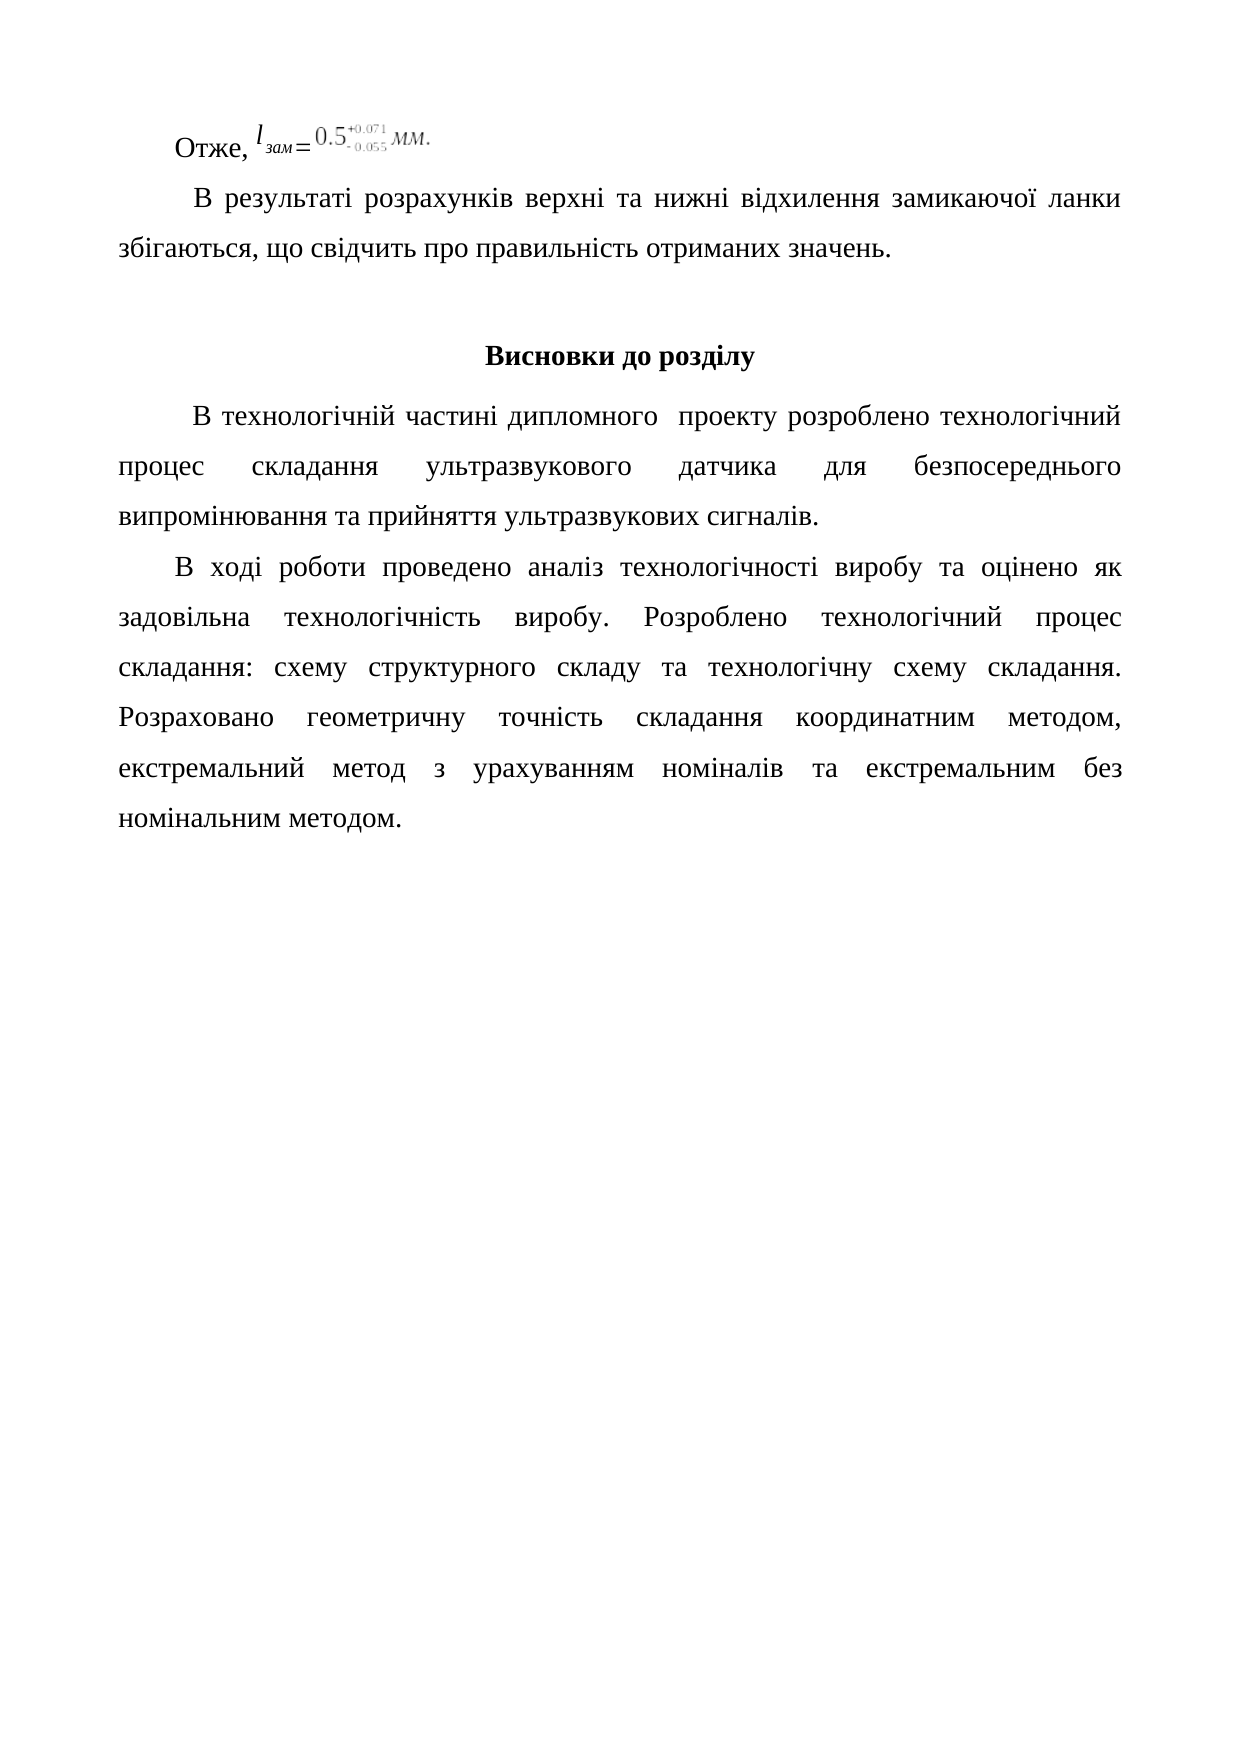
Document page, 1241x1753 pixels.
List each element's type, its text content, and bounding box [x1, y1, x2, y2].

text В технологічній частині дипломного проекту розроблено технологічний процес складання ультразвукового датчика для безпосереднього випромінювання та прийняття ультразвукових сигналів. [118, 398, 1122, 532]
text В ході роботи проведено аналіз технологічності виробу та оцінено як задовільна технологічність виробу. Розроблено технологічний процес складання: схему структурного складу та технологічну схему складання. Розраховано геометричну точність складання координатним методом, екстремальний метод з урахуванням номіналів та екстремальним без номінальним методом. [118, 549, 1123, 834]
text Отже, = [118, 118, 1085, 163]
text В результаті розрахунків верхні та нижні відхилення замикаючої ланки збігаються, що свідчить про правильність отриманих значень. [118, 180, 1122, 264]
text Висновки до розділу [118, 338, 1122, 372]
